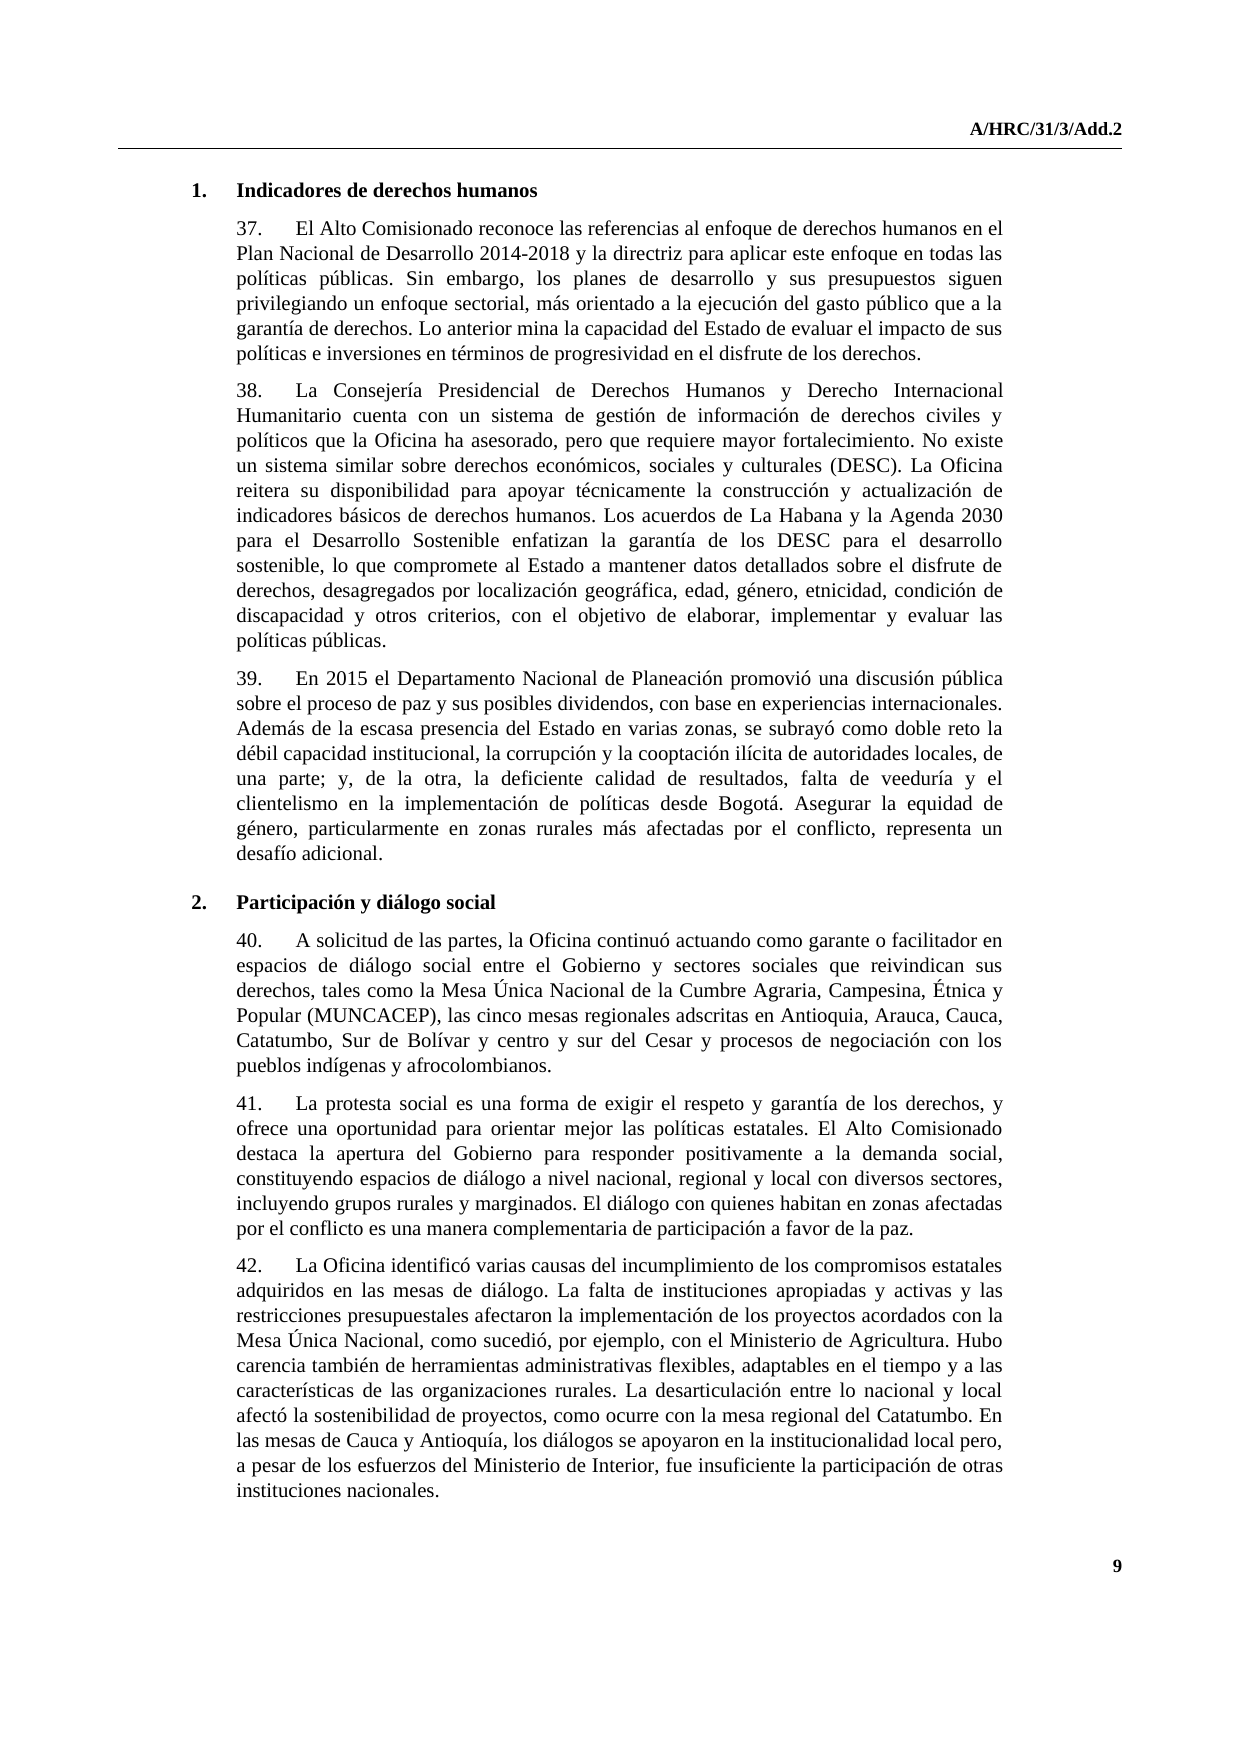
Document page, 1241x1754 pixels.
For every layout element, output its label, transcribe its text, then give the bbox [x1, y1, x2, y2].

text 42. La Oficina identificó varias causas del incumplimiento de los compromisos estatales adquiridos en las mesas de diálogo. La falta de instituciones apropiadas y activas y las restricciones presupuestales afectaron la implementación de los proyectos acordados con la Mesa Única Nacional, como sucedió, por ejemplo, con el Ministerio de Agricultura. Hubo carencia también de herramientas administrativas flexibles, adaptables en el tiempo y a las características de las organizaciones rurales. La desarticulación entre lo nacional y local afectó la sostenibilidad de proyectos, como ocurre con la mesa regional del Catatumbo. En las mesas de Cauca y Antioquía, los diálogos se apoyaron en la institucionalidad local pero, a pesar de los esfuerzos del Ministerio de Interior, fue insuficiente la participación de otras instituciones nacionales. [236, 1252, 1004, 1502]
text 1. Indicadores de derechos humanos [118, 177, 1004, 202]
text 37. El Alto Comisionado reconoce las referencias al enfoque de derechos humanos en el Plan Nacional de Desarrollo 2014-2018 y la directriz para aplicar este enfoque en todas las políticas públicas. Sin embargo, los planes de desarrollo y sus presupuestos siguen privilegiando un enfoque sectorial, más orientado a la ejecución del gasto público que a la garantía de derechos. Lo anterior mina la capacidad del Estado de evaluar el impacto de sus políticas e inversiones en términos de progresividad en el disfrute de los derechos. [236, 215, 1004, 365]
text 39. En 2015 el Departamento Nacional de Planeación promovió una discusión pública sobre el proceso de paz y sus posibles dividendos, con base en experiencias internacionales. Además de la escasa presencia del Estado en varias zonas, se subrayó como doble reto la débil capacidad institucional, la corrupción y la cooptación ilícita de autoridades locales, de una parte; y, de la otra, la deficiente calidad de resultados, falta de veeduría y el clientelismo en la implementación de políticas desde Bogotá. Asegurar la equidad de género, particularmente en zonas rurales más afectadas por el conflicto, representa un desafío adicional. [236, 665, 1004, 865]
text 38. La Consejería Presidencial de Derechos Humanos y Derecho Internacional Humanitario cuenta con un sistema de gestión de información de derechos civiles y políticos que la Oficina ha asesorado, pero que requiere mayor fortalecimiento. No existe un sistema similar sobre derechos económicos, sociales y culturales (DESC). La Oficina reitera su disponibilidad para apoyar técnicamente la construcción y actualización de indicadores básicos de derechos humanos. Los acuerdos de La Habana y la Agenda 2030 para el Desarrollo Sostenible enfatizan la garantía de los DESC para el desarrollo sostenible, lo que compromete al Estado a mantener datos detallados sobre el disfrute de derechos, desagregados por localización geográfica, edad, género, etnicidad, condición de discapacidad y otros criterios, con el objetivo de elaborar, implementar y evaluar las políticas públicas. [236, 377, 1004, 652]
text 41. La protesta social es una forma de exigir el respeto y garantía de los derechos, y ofrece una oportunidad para orientar mejor las políticas estatales. El Alto Comisionado destaca la apertura del Gobierno para responder positivamente a la demanda social, constituyendo espacios de diálogo a nivel nacional, regional y local con diversos sectores, incluyendo grupos rurales y marginados. El diálogo con quienes habitan en zonas afectadas por el conflicto es una manera complementaria de participación a favor de la paz. [236, 1090, 1004, 1240]
text 40. A solicitud de las partes, la Oficina continuó actuando como garante o facilitador en espacios de diálogo social entre el Gobierno y sectores sociales que reivindican sus derechos, tales como la Mesa Única Nacional de la Cumbre Agraria, Campesina, Étnica y Popular (MUNCACEP), las cinco mesas regionales adscritas en Antioquia, Arauca, Cauca, Catatumbo, Sur de Bolívar y centro y sur del Cesar y procesos de negociación con los pueblos indígenas y afrocolombianos. [236, 927, 1004, 1077]
text 2. Participación y diálogo social [118, 890, 1004, 915]
